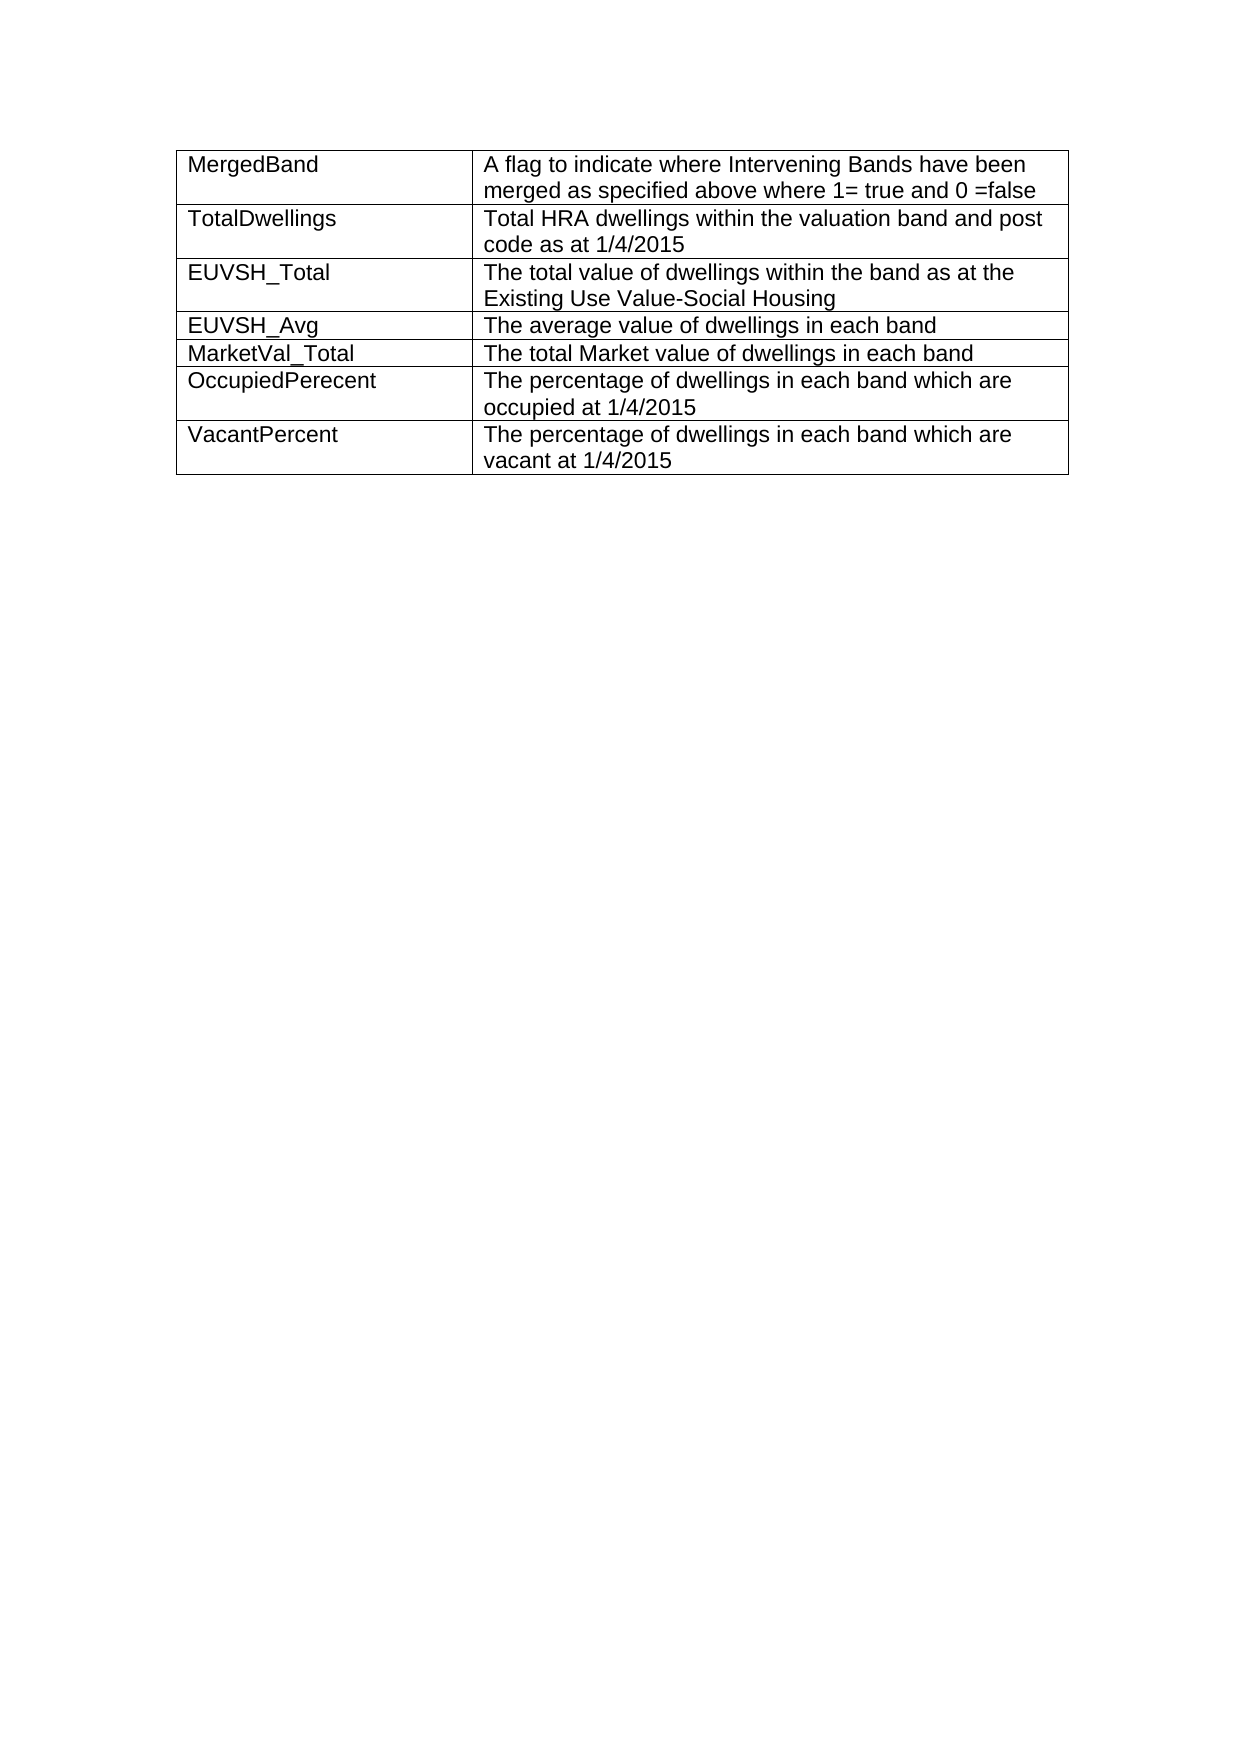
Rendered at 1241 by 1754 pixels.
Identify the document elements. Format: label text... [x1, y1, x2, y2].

table_cell VacantPercent [177, 421, 472, 473]
table_cell Total HRA dwellings within the valuation band and post code as at 1/4/2015 [473, 205, 1068, 257]
table_cell The percentage of dwellings in each band which are occupied at 1/4/2015 [473, 367, 1068, 420]
table_cell EUVSH_Avg [177, 312, 472, 339]
table_cell The total value of dwellings within the band as at the Existing Use Value-Social Housing [473, 259, 1068, 311]
table_cell TotalDwellings [177, 205, 472, 257]
table_cell The total Market value of dwellings in each band [473, 340, 1068, 366]
table_cell EUVSH_Total [177, 259, 472, 311]
table_cell OccupiedPerecent [177, 367, 472, 420]
table_cell A flag to indicate where Intervening Bands have been merged as specified above where 1= true and 0 =false [473, 151, 1068, 204]
table_cell MergedBand [177, 151, 472, 204]
table_cell The average value of dwellings in each band [473, 312, 1068, 339]
table_cell MarketVal_Total [177, 340, 472, 366]
table_cell The percentage of dwellings in each band which are vacant at 1/4/2015 [473, 421, 1068, 473]
